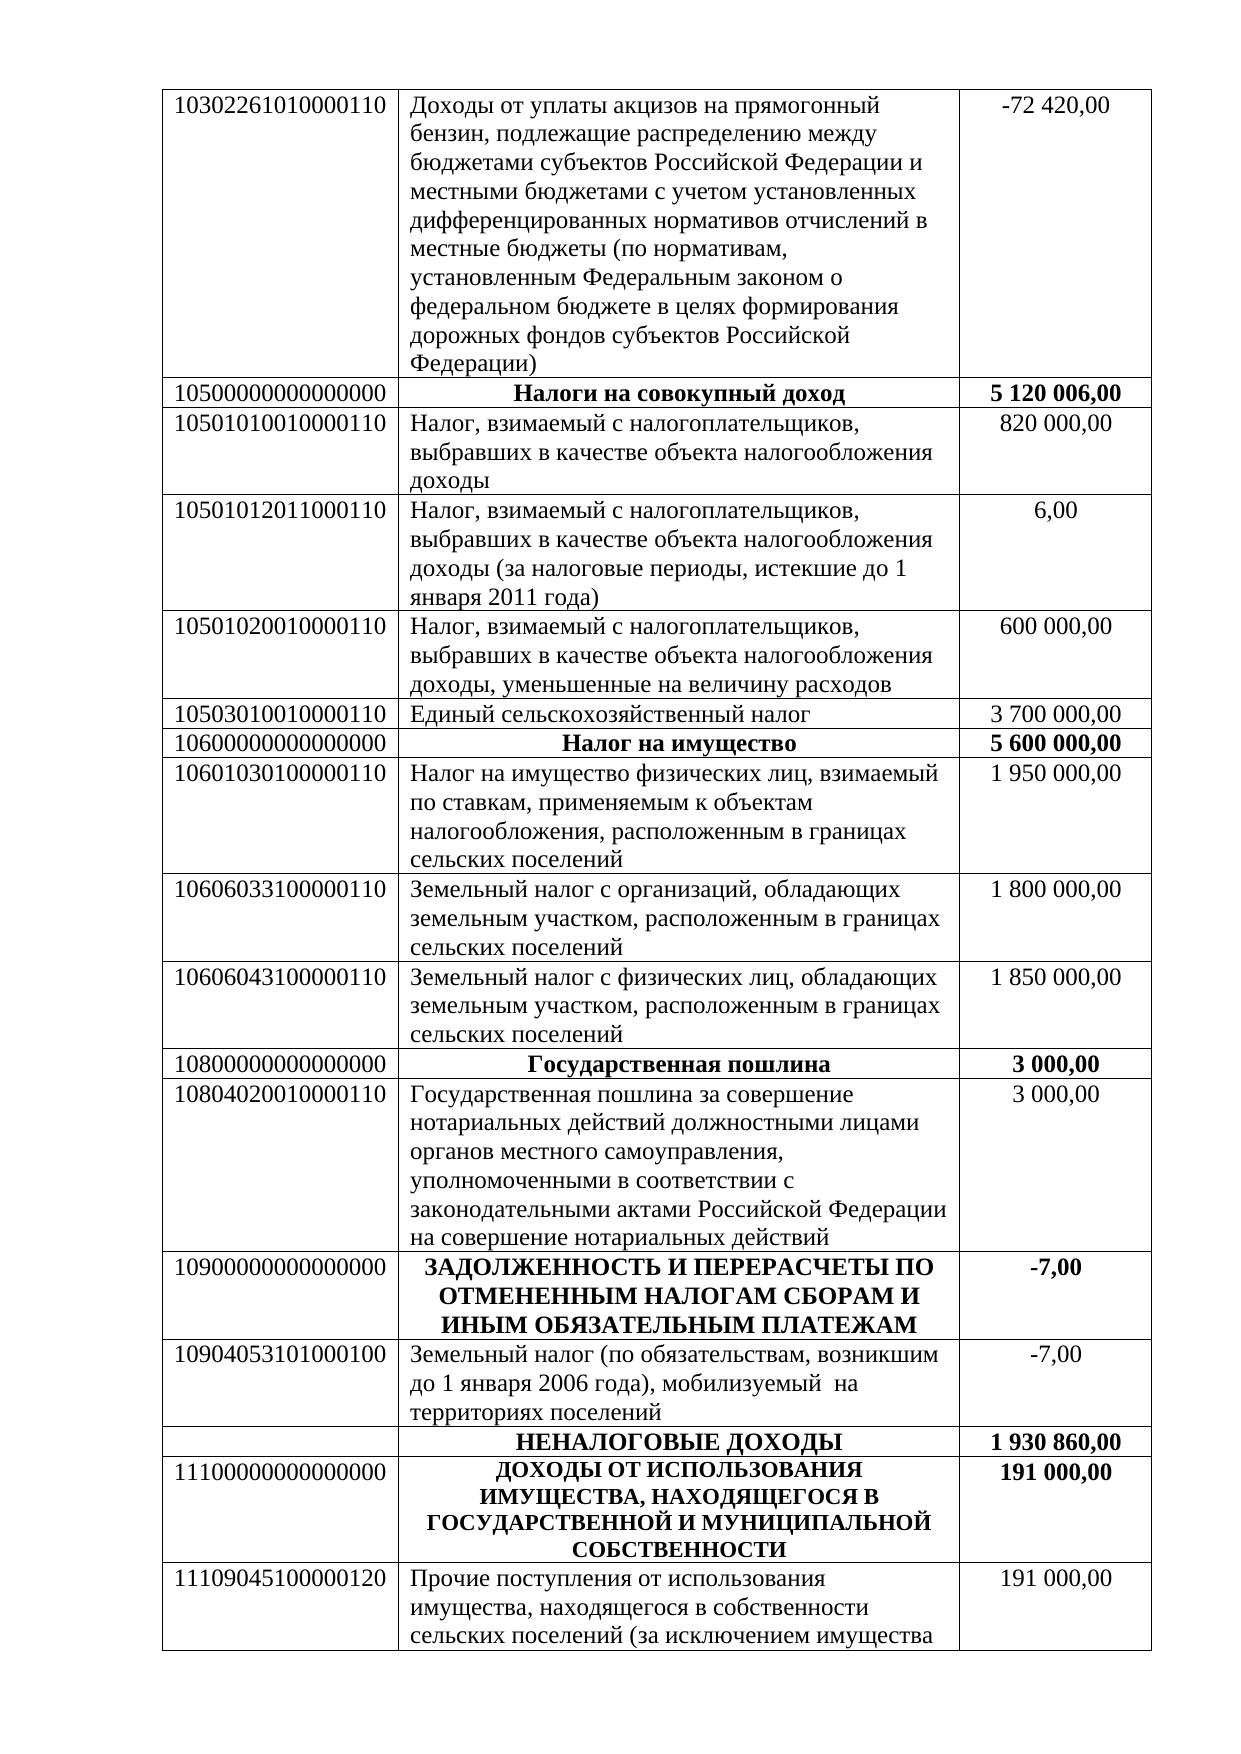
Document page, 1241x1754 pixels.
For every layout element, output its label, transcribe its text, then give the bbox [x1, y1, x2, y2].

table_cell -72 420,00 [960, 90, 1151, 377]
table_cell 10302261010000110 [163, 90, 398, 377]
table_cell Земельный налог (по обязательствам, возникшим до 1 января 2006 года), мобилизуемый на территориях поселений [399, 1340, 959, 1426]
table_cell 10900000000000000 [163, 1252, 398, 1338]
table_cell 191 000,00 [960, 1457, 1151, 1562]
table_cell 600 000,00 [960, 611, 1151, 698]
table_cell Налог, взимаемый с налогоплательщиков, выбравших в качестве объекта налогообложения доходы [399, 408, 959, 494]
table_cell Налоги на совокупный доход [399, 378, 959, 407]
table_cell -7,00 [960, 1252, 1151, 1338]
table_cell 1 930 860,00 [960, 1427, 1151, 1456]
table_cell 1 800 000,00 [960, 874, 1151, 961]
table_cell 10904053101000100 [163, 1340, 398, 1426]
table_cell ЗАДОЛЖЕННОСТЬ И ПЕРЕРАСЧЕТЫ ПО ОТМЕНЕННЫМ НАЛОГАМ СБОРАМ И ИНЫМ ОБЯЗАТЕЛЬНЫМ ПЛАТЕЖАМ [399, 1252, 959, 1338]
table_cell 10606043100000110 [163, 962, 398, 1048]
table_cell 10804020010000110 [163, 1079, 398, 1251]
table_cell -7,00 [960, 1340, 1151, 1426]
table_cell 6,00 [960, 495, 1151, 610]
table_cell Земельный налог с физических лиц, обладающих земельным участком, расположенным в границах сельских поселений [399, 962, 959, 1048]
table_cell Государственная пошлина за совершение нотариальных действий должностными лицами органов местного самоуправления, уполномоченными в соответствии с законодательными актами Российской Федерации на совершение нотариальных действий [399, 1079, 959, 1251]
table_cell Земельный налог с организаций, обладающих земельным участком, расположенным в границах сельских поселений [399, 874, 959, 961]
table_cell 5 120 006,00 [960, 378, 1151, 407]
table_cell 10503010010000110 [163, 699, 398, 727]
table_cell 11100000000000000 [163, 1457, 398, 1562]
table_cell 10500000000000000 [163, 378, 398, 407]
table_cell [163, 1427, 398, 1456]
table_cell 11109045100000120 [163, 1563, 398, 1649]
table_cell 191 000,00 [960, 1563, 1151, 1649]
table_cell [399, 1563, 959, 1649]
table_cell Доходы от уплаты акцизов на прямогонный бензин, подлежащие распределению между бюджетами субъектов Российской Федерации и местными бюджетами с учетом установленных дифференцированных нормативов отчислений в местные бюджеты (по нормативам, установленным Федеральным законом о федеральном бюджете в целях формирования дорожных фондов субъектов Российской Федерации) [399, 90, 959, 377]
table_cell 1 950 000,00 [960, 758, 1151, 873]
table_cell 3 000,00 [960, 1049, 1151, 1078]
table_cell Налог на имущество физических лиц, взимаемый по ставкам, применяемым к объектам налогообложения, расположенным в границах сельских поселений [399, 758, 959, 873]
table_cell 10606033100000110 [163, 874, 398, 961]
table_cell 10501020010000110 [163, 611, 398, 698]
table_cell 3 700 000,00 [960, 699, 1151, 727]
table_cell НЕНАЛОГОВЫЕ ДОХОДЫ [399, 1427, 959, 1456]
table_cell 10600000000000000 [163, 729, 398, 757]
table_cell 10800000000000000 [163, 1049, 398, 1078]
table_cell Налог, взимаемый с налогоплательщиков, выбравших в качестве объекта налогообложения доходы, уменьшенные на величину расходов [399, 611, 959, 698]
table_cell 3 000,00 [960, 1079, 1151, 1251]
table_cell ДОХОДЫ ОТ ИСПОЛЬЗОВАНИЯ ИМУЩЕСТВА, НАХОДЯЩЕГОСЯ В ГОСУДАРСТВЕННОЙ И МУНИЦИПАЛЬНОЙ СОБСТВЕННОСТИ [399, 1457, 959, 1562]
table_cell 5 600 000,00 [960, 729, 1151, 757]
table_cell 10501012011000110 [163, 495, 398, 610]
table_cell Налог, взимаемый с налогоплательщиков, выбравших в качестве объекта налогообложения доходы (за налоговые периоды, истекшие до 1 января 2011 года) [399, 495, 959, 610]
table_cell 10601030100000110 [163, 758, 398, 873]
table_cell Единый сельскохозяйственный налог [399, 699, 959, 727]
table_cell Государственная пошлина [399, 1049, 959, 1078]
table_cell 820 000,00 [960, 408, 1151, 494]
table_cell 1 850 000,00 [960, 962, 1151, 1048]
table_cell Налог на имущество [399, 729, 959, 757]
table_cell 10501010010000110 [163, 408, 398, 494]
